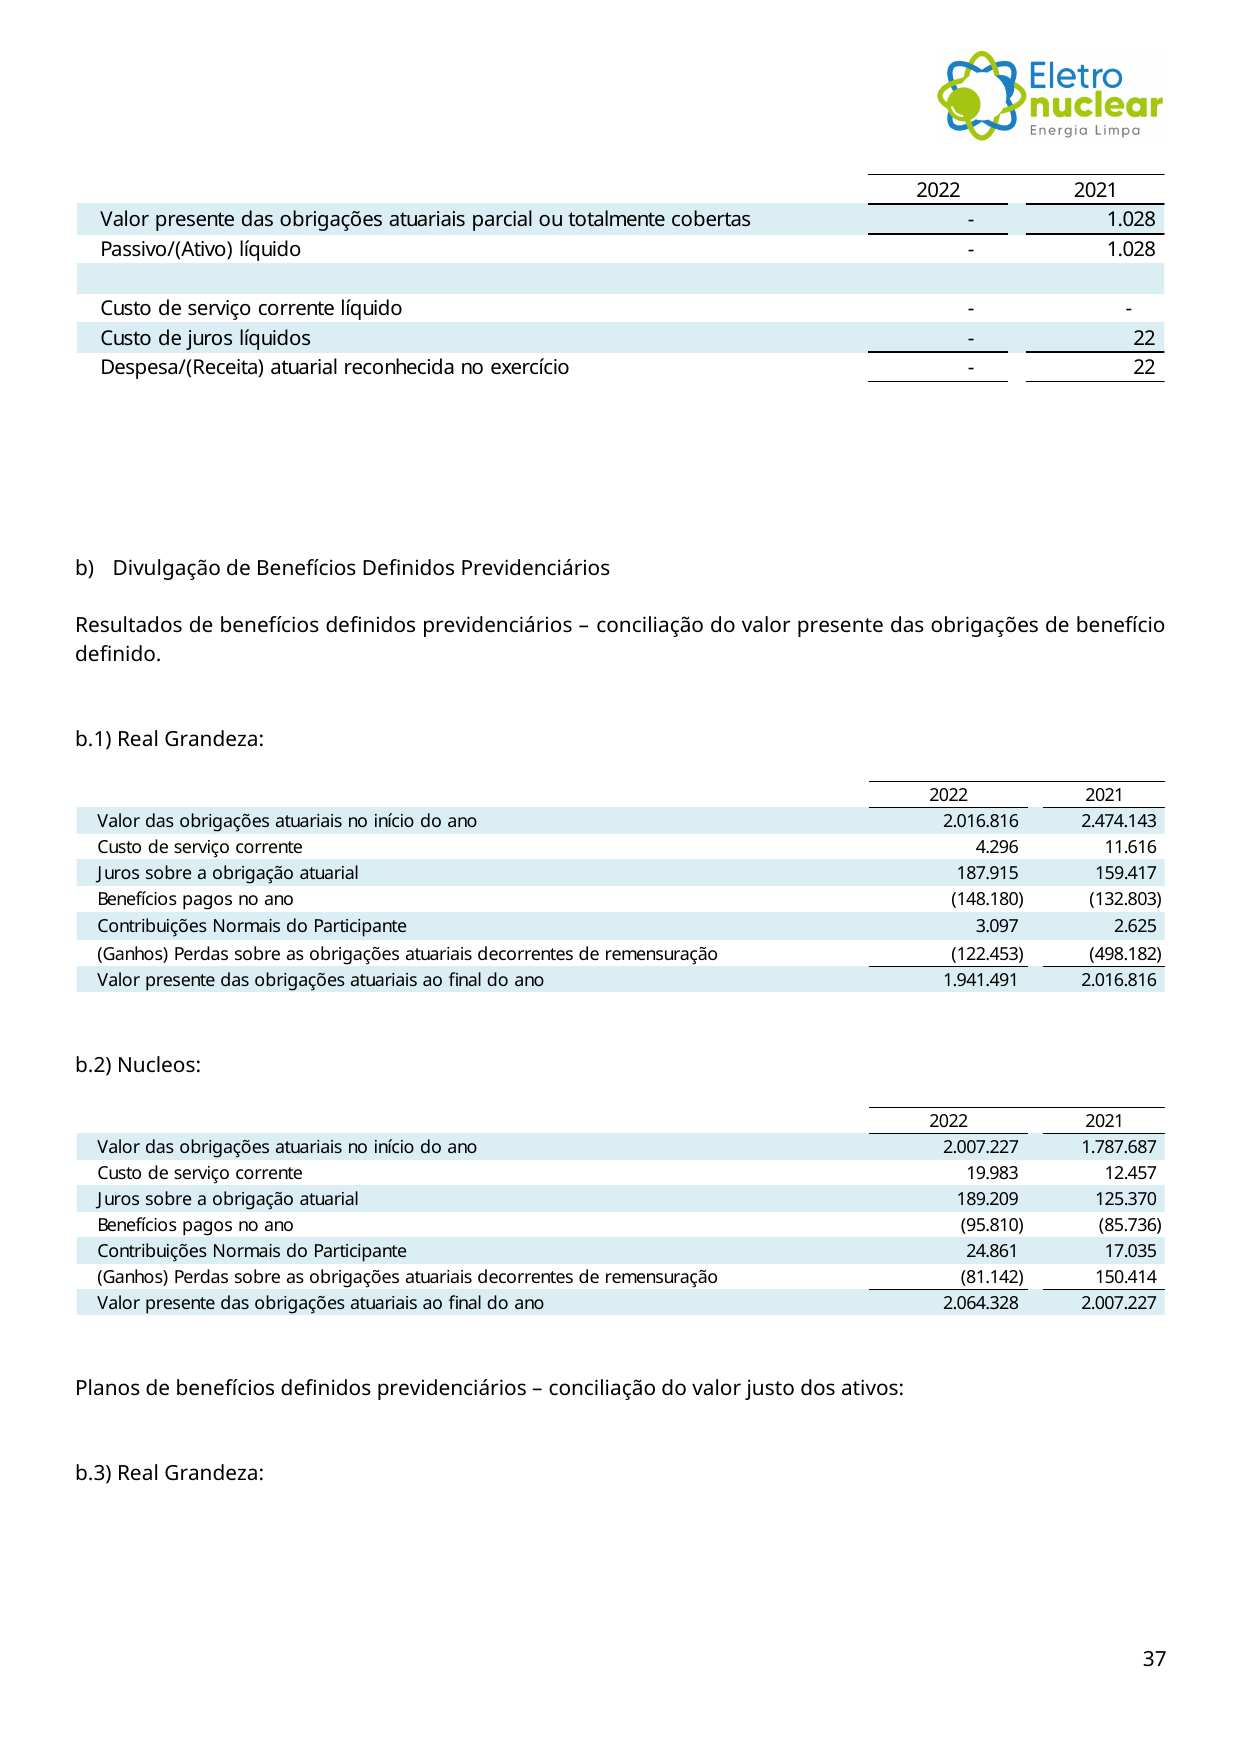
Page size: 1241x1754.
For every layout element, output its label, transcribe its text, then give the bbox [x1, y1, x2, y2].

text Planos de benefícios definidos previdenciários – conciliação do valor justo dos ativos: [75, 1373, 1166, 1401]
list Divulgação de Benefícios Definidos Previdenciários [75, 553, 1166, 582]
list b.1) Real Grandeza: [75, 724, 1166, 752]
text Resultados de benefícios definidos previdenciários – conciliação do valor presente das obrigações de benefício definido. [75, 610, 1166, 667]
picture [934, 47, 1167, 146]
list b.3) Real Grandeza: [75, 1458, 1166, 1487]
list b.2) Nucleos: [75, 1050, 1166, 1078]
